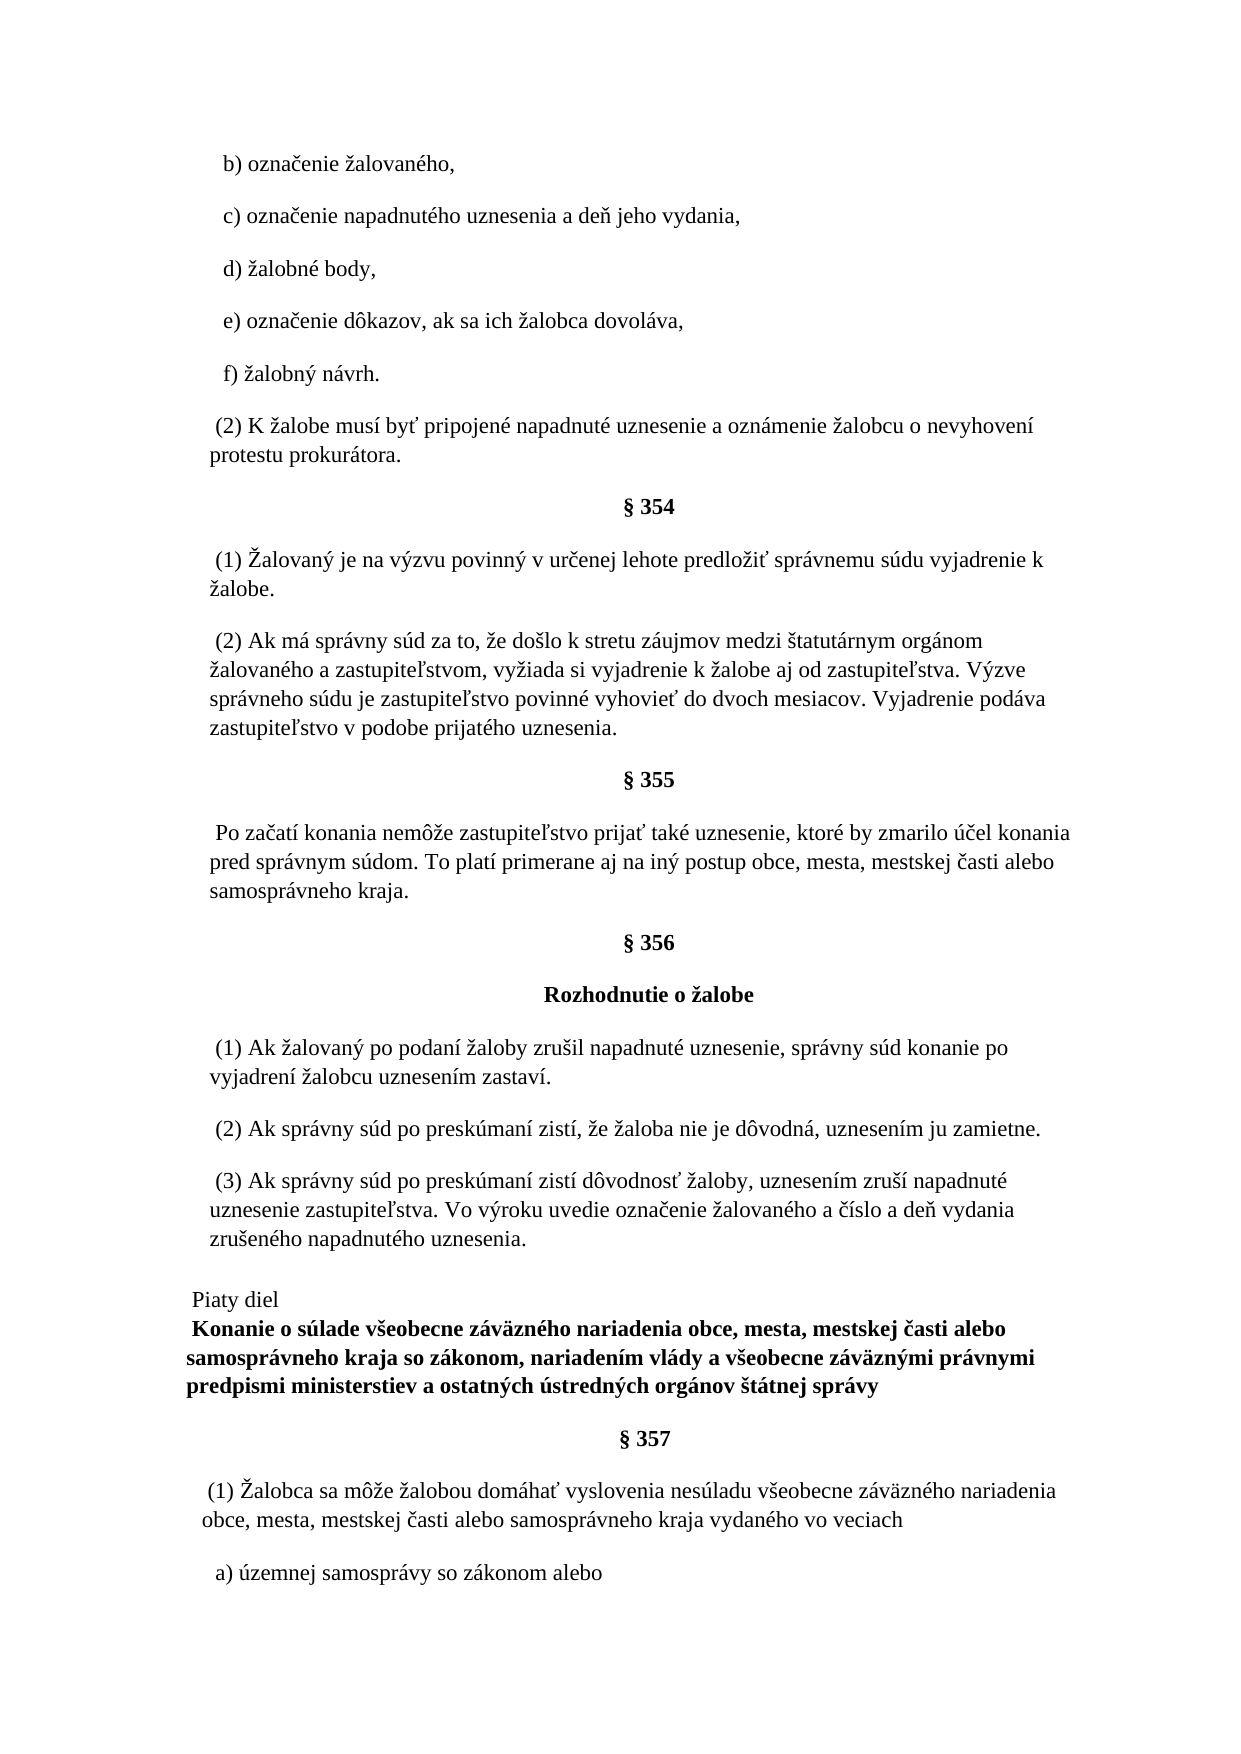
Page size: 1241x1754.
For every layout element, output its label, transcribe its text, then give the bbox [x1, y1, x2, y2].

text Po začatí konania nemôže zastupiteľstvo prijať také uznesenie, ktoré by zmarilo účel konania pred správnym súdom. To platí primerane aj na iný postup obce, mesta, mestskej časti alebo samosprávneho kraja. [209, 819, 1090, 903]
text Piaty diel [186, 1286, 1090, 1312]
text (2) K žalobe musí byť pripojené napadnuté uznesenie a oznámenie žalobcu o nevyhovení protestu prokurátora. [209, 412, 1090, 467]
text (2) Ak správny súd po preskúmaní zistí, že žaloba nie je dôvodná, uznesením ju zamietne. [209, 1115, 1090, 1142]
text b) označenie žalovaného, [217, 150, 1090, 176]
text (1) Žalovaný je na výzvu povinný v určenej lehote predložiť správnemu súdu vyjadrenie k žalobe. [209, 546, 1090, 601]
text Konanie o súlade všeobecne záväzného nariadenia obce, mesta, mestskej časti alebo samosprávneho kraja so zákonom, nariadením vlády a všeobecne záväznými právnymi predpismi ministerstiev a ostatných ústredných orgánov štátnej správy [186, 1315, 1090, 1399]
text (2) Ak má správny súd za to, že došlo k stretu záujmov medzi štatutárnym orgánom žalovaného a zastupiteľstvom, vyžiada si vyjadrenie k žalobe aj od zastupiteľstva. Výzve správneho súdu je zastupiteľstvo povinné vyhovieť do dvoch mesiacov. Vyjadrenie podáva zastupiteľstvo v podobe prijatého uznesenia. [209, 627, 1090, 740]
text § 357 [194, 1425, 1090, 1451]
text e) označenie dôkazov, ak sa ich žalobca dovoláva, [217, 307, 1090, 333]
text (1) Ak žalovaný po podaní žaloby zrušil napadnuté uznesenie, správny súd konanie po vyjadrení žalobcu uznesením zastaví. [209, 1034, 1090, 1089]
text d) žalobné body, [217, 255, 1090, 281]
text § 355 [202, 766, 1090, 793]
text a) územnej samosprávy so zákonom alebo [209, 1559, 1090, 1585]
text Rozhodnutie o žalobe [202, 981, 1090, 1008]
text (3) Ak správny súd po preskúmaní zistí dôvodnosť žaloby, uznesením zruší napadnuté uznesenie zastupiteľstva. Vo výroku uvedie označenie žalovaného a číslo a deň vydania zrušeného napadnutého uznesenia. [209, 1168, 1090, 1252]
text (1) Žalobca sa môže žalobou domáhať vyslovenia nesúladu všeobecne záväzného nariadenia obce, mesta, mestskej časti alebo samosprávneho kraja vydaného vo veciach [202, 1477, 1090, 1533]
text f) žalobný návrh. [217, 359, 1090, 386]
text c) označenie napadnutého uznesenia a deň jeho vydania, [217, 202, 1090, 229]
text § 354 [202, 493, 1090, 520]
text § 356 [202, 929, 1090, 955]
